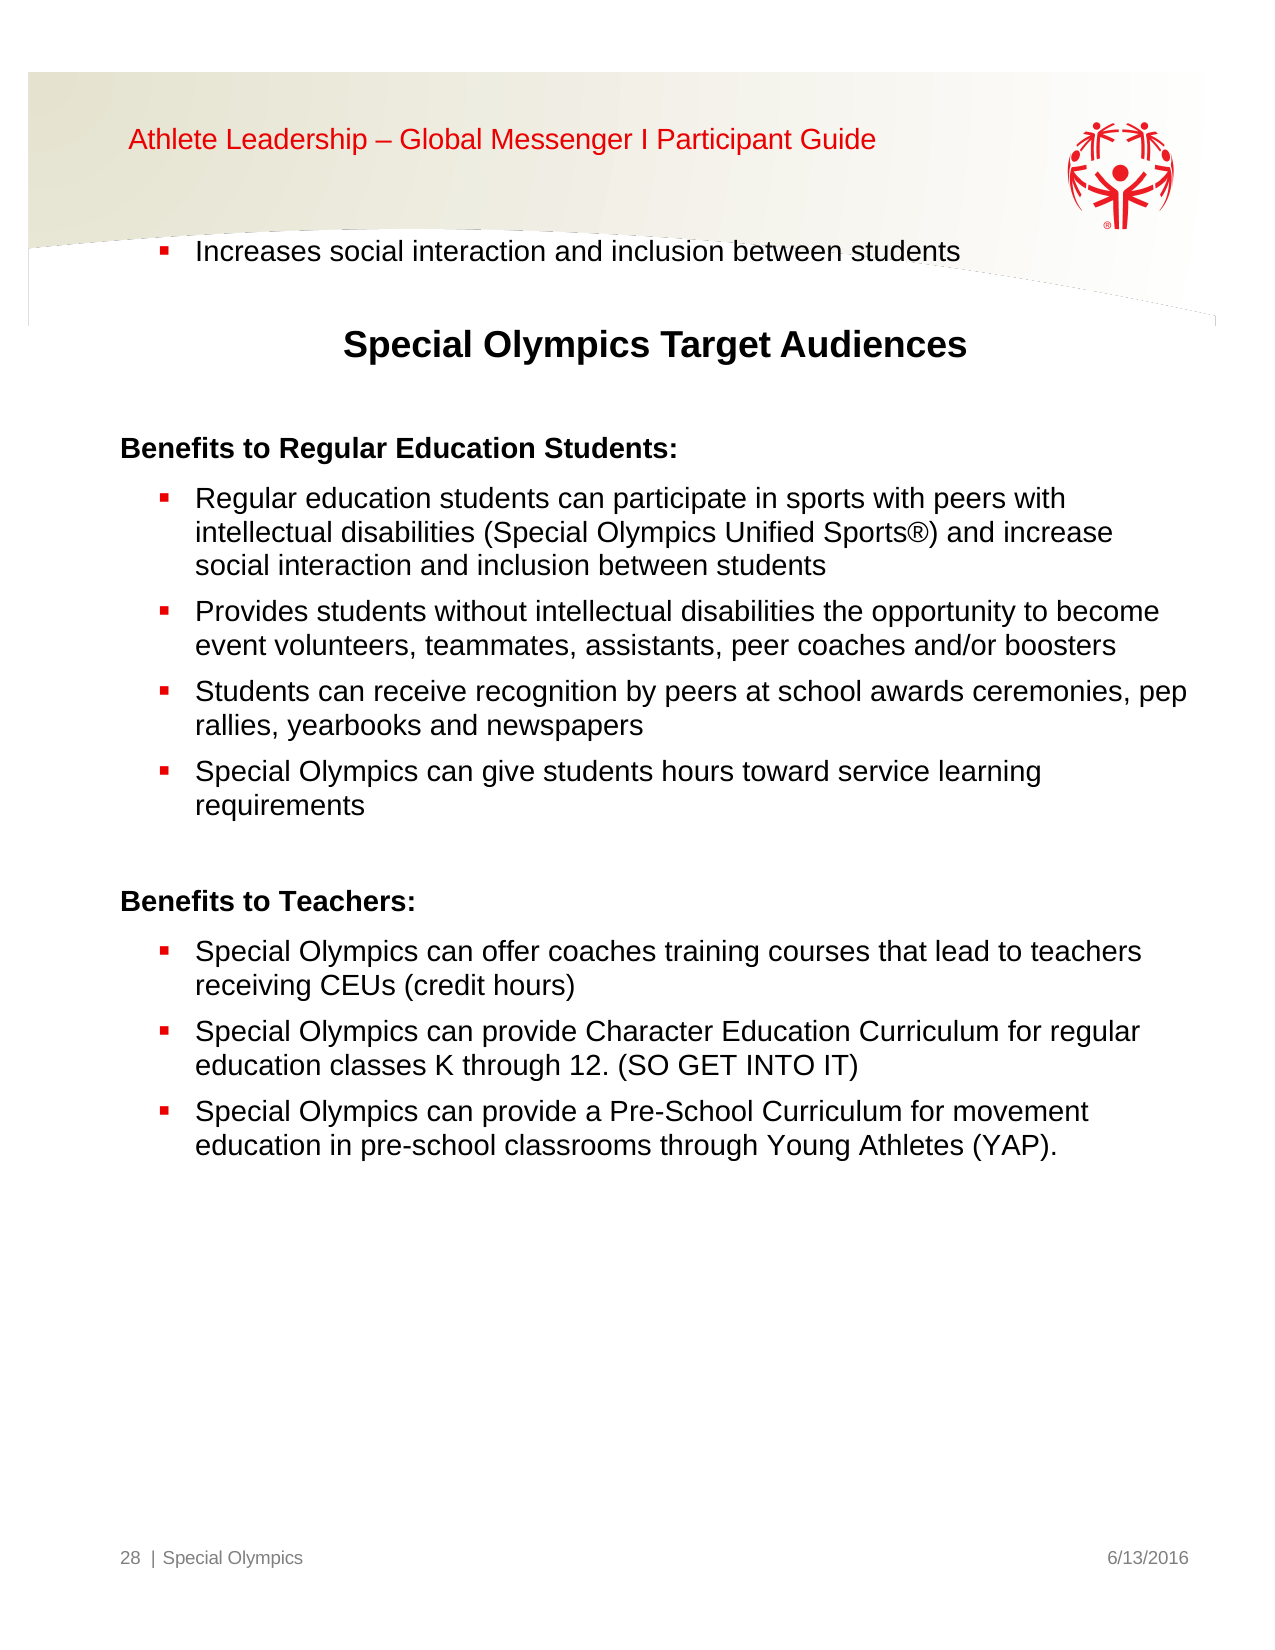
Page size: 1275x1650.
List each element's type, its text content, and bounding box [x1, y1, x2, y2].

text Special Olympics Target Audiences [120, 331, 1190, 364]
list Increases social interaction and inclusion between students [157, 234, 1190, 268]
list Provides students without intellectual disabilities the opportunity to become event volunteers, teammates, assistants, peer coaches and/or boosters [157, 594, 1190, 662]
text Benefits to Teachers: [120, 884, 1190, 917]
list Special Olympics can provide a Pre-School Curriculum for movement education in pre-school classrooms through Young Athletes (YAP). [157, 1094, 1190, 1161]
list Special Olympics can give students hours toward service learning requirements [157, 754, 1190, 821]
list Students can receive recognition by peers at school awards ceremonies, pep rallies, yearbooks and newspapers [157, 674, 1190, 741]
picture [0, 33, 1262, 326]
list Special Olympics can provide Character Education Curriculum for regular education classes K through 12. (SO GET INTO IT) [157, 1014, 1190, 1081]
list Special Olympics can offer coaches training courses that lead to teachers receiving CEUs (credit hours) [157, 934, 1190, 1001]
text Benefits to Regular Education Students: [120, 431, 1190, 464]
list Regular education students can participate in sports with peers with intellectual disabilities (Special Olympics Unified Sports®) and increase social interaction and inclusion between students [157, 481, 1190, 582]
